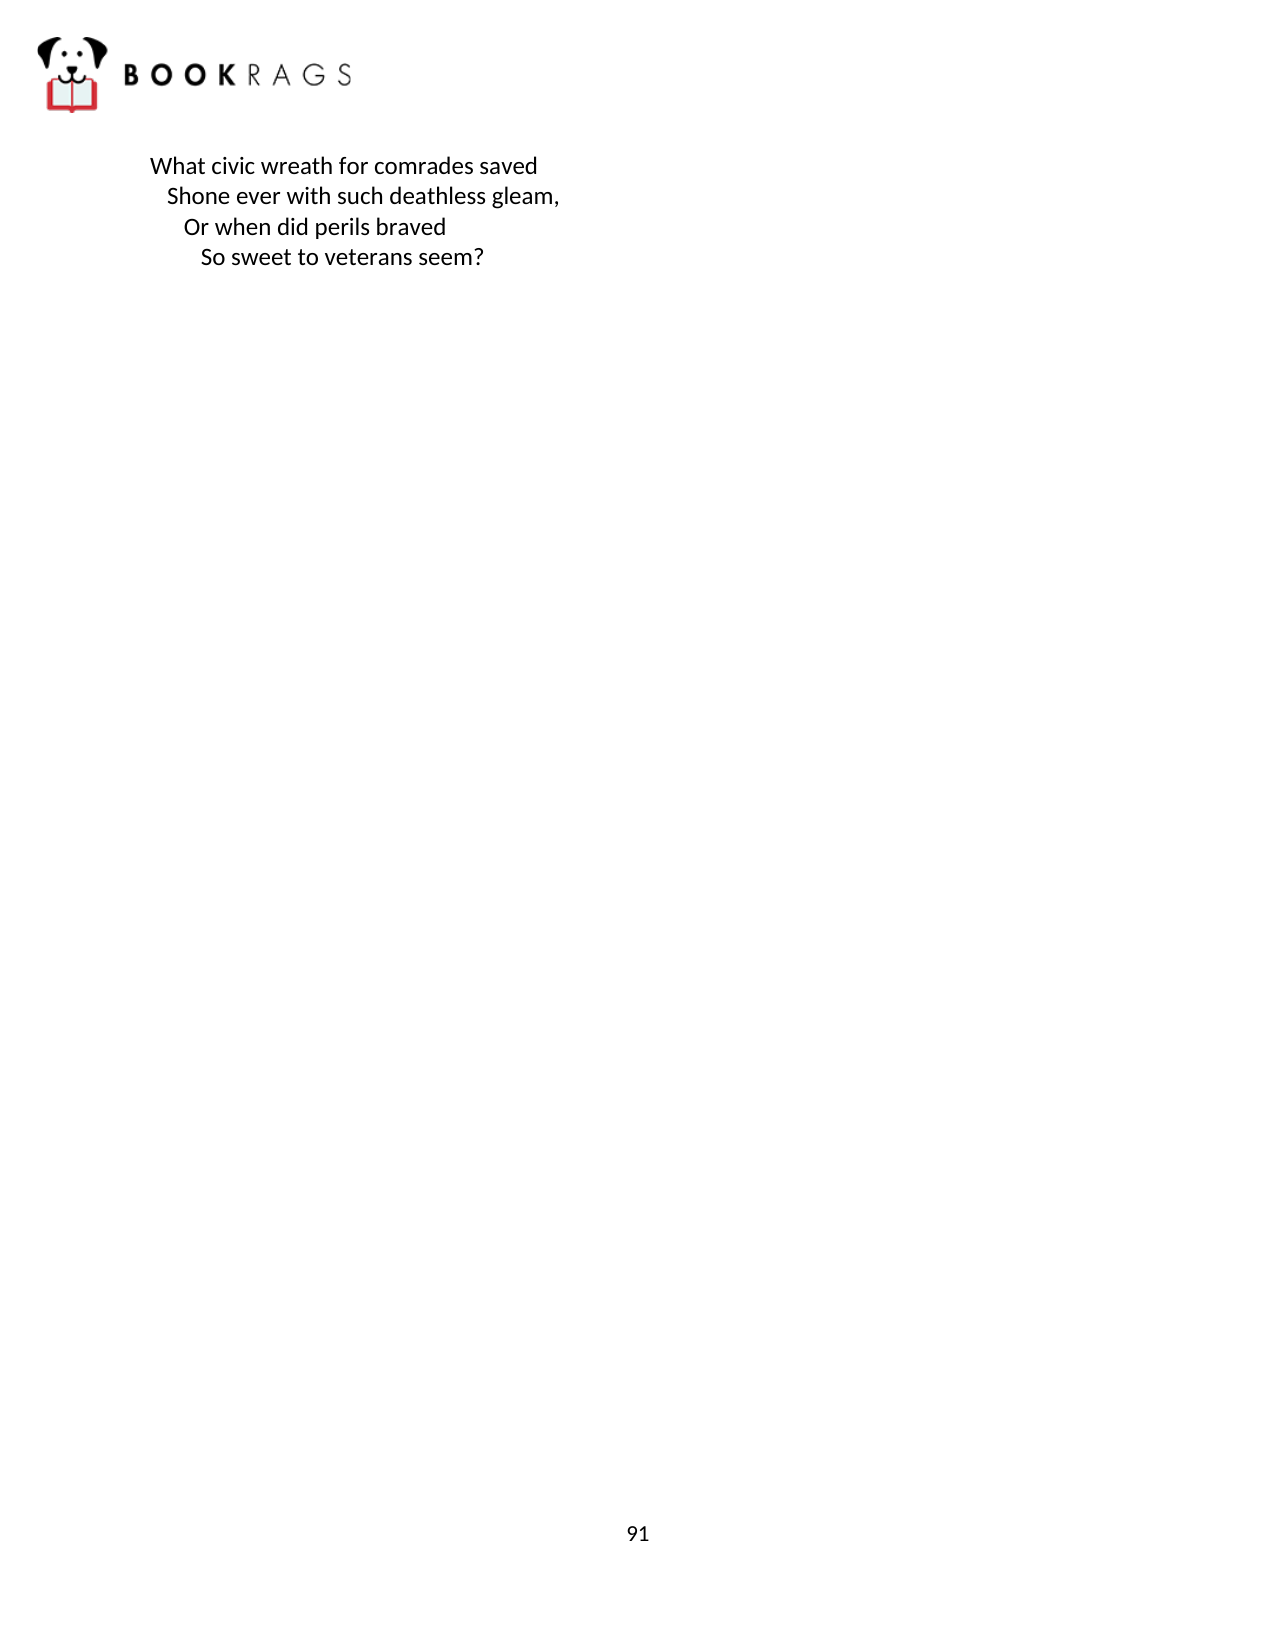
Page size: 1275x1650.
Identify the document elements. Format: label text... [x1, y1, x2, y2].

picture [37, 37, 351, 113]
text What civic wreath for comrades saved Shone ever with such deathless gleam, Or when did perils braved So sweet to veterans seem? [150, 150, 1125, 272]
